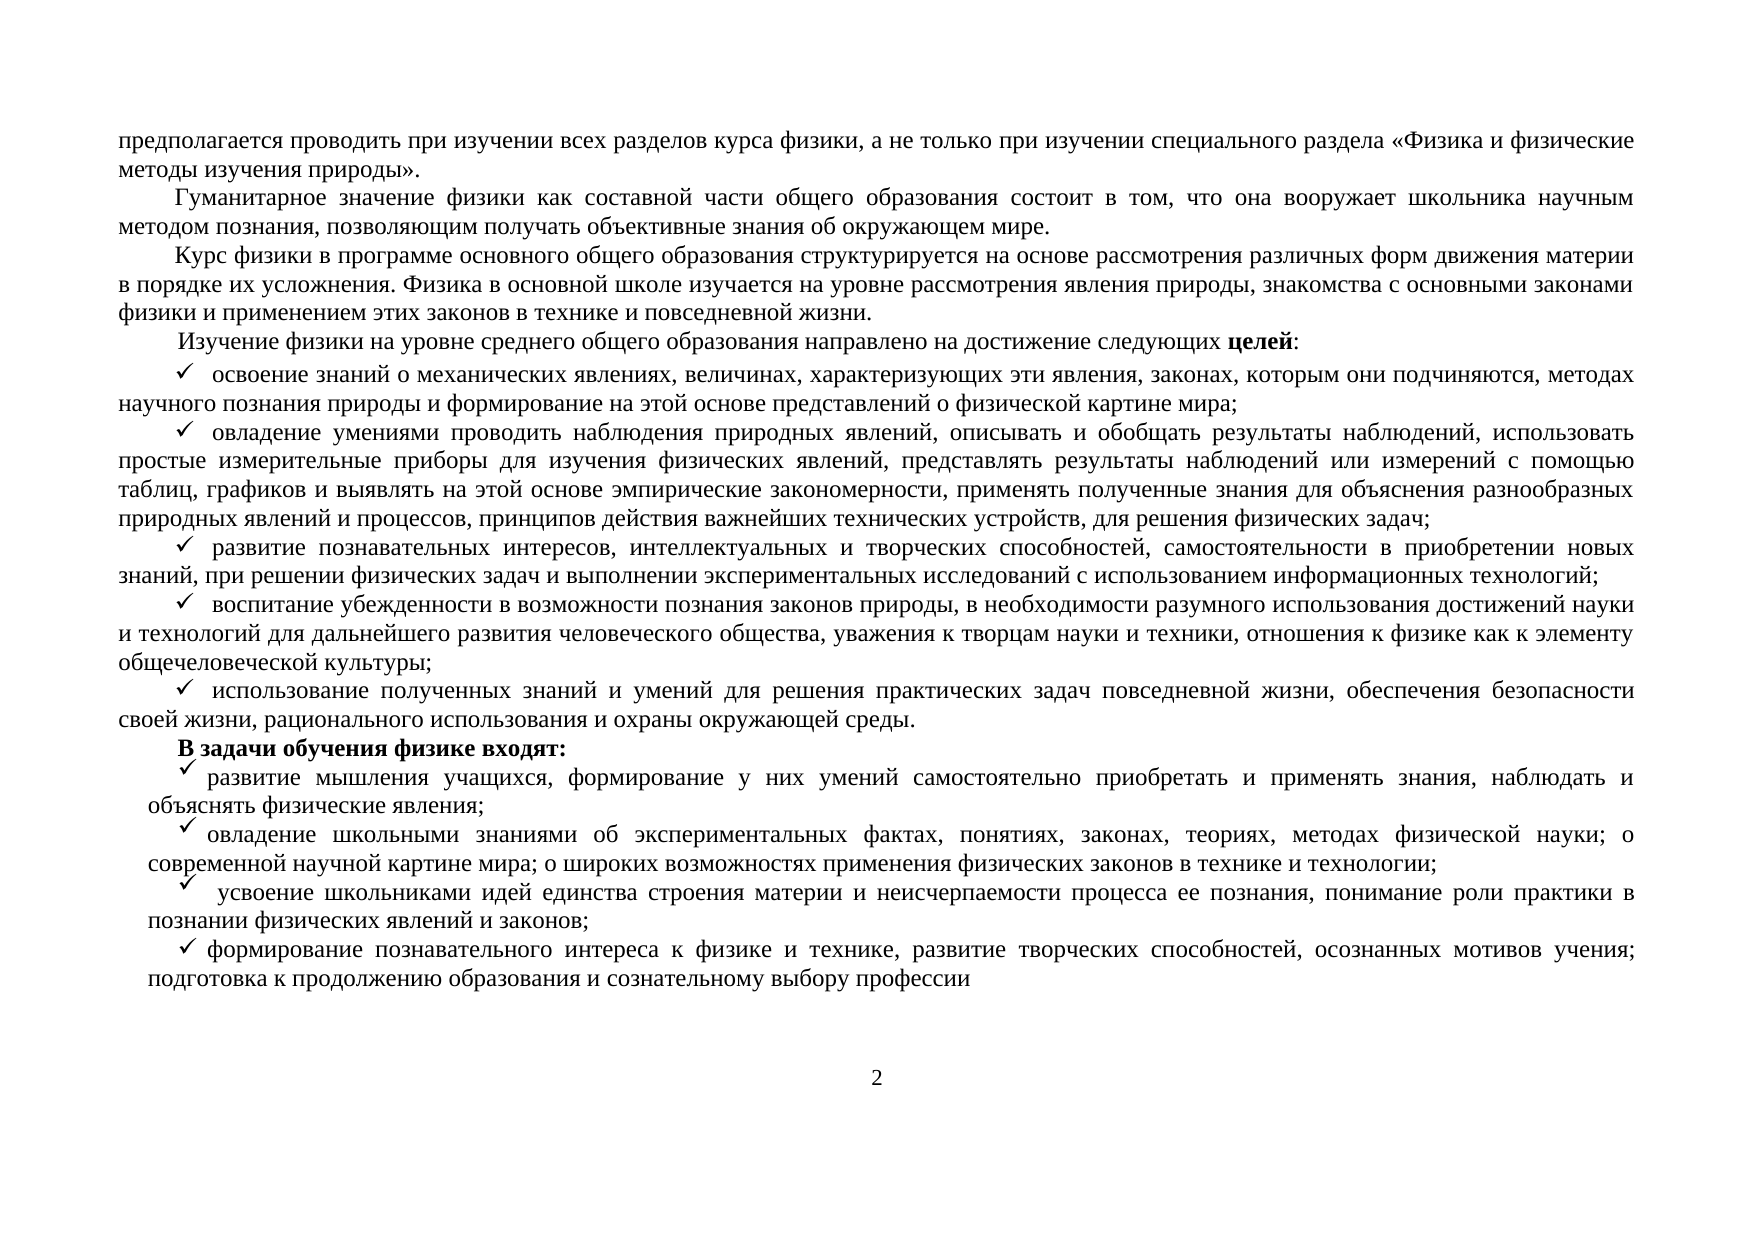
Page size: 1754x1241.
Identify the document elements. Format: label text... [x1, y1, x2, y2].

list воспитание убежденности в возможности познания законов природы, в необходимости разумного использования достижений науки и технологий для дальнейшего развития человеческого общества, уважения к творцам науки и техники, отношения к физике как к элементу общечеловеческой культуры; [118, 589, 1636, 675]
list освоение знаний о механических явлениях, величинах, характеризующих эти явления, законах, которым они подчиняются, методах научного познания природы и формирование на этой основе представлений о физической картине мира; [118, 359, 1636, 417]
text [118, 125, 1636, 182]
list формирование познавательного интереса к физике и технике, развитие творческих способностей, осознанных мотивов учения; подготовка к продолжению образования и сознательному выбору профессии [148, 934, 1636, 992]
text В задачи обучения физике входят: [177, 733, 1636, 762]
list развитие познавательных интересов, интеллектуальных и творческих способностей, самостоятельности в приобретении новых знаний, при решении физических задач и выполнении экспериментальных исследований с использованием информационных технологий; [118, 532, 1636, 589]
text Гуманитарное значение физики как составной части общего образования состоит в том, что она вооружает школьника научным методом познания, позволяющим получать объективные знания об окружающем мире. [118, 182, 1636, 240]
list использование полученных знаний и умений для решения практических задач повседневной жизни, обеспечения безопасности своей жизни, рационального использования и охраны окружающей среды. [118, 675, 1636, 733]
list усвоение школьниками идей единства строения материи и неисчерпаемости процесса ее познания, понимание роли практики в познании физических явлений и законов; [148, 877, 1636, 934]
list развитие мышления учащихся, формирование у них умений самостоятельно приобретать и применять знания, наблюдать и объяснять физические явления; [148, 762, 1636, 819]
list овладение школьными знаниями об экспериментальных фактах, понятиях, законах, теориях, методах физической науки; о современной научной картине мира; о широких возможностях применения физических законов в технике и технологии; [148, 819, 1636, 877]
list овладение умениями проводить наблюдения природных явлений, описывать и обобщать результаты наблюдений, использовать простые измерительные приборы для изучения физических явлений, представлять результаты наблюдений или измерений с помощью таблиц, графиков и выявлять на этой основе эмпирические закономерности, применять полученные знания для объяснения разнообразных природных явлений и процессов, принципов действия важнейших технических устройств, для решения физических задач; [118, 417, 1636, 532]
text Курс физики в программе основного общего образования структурируется на основе рассмотрения различных форм движения материи в порядке их усложнения. Физика в основной школе изучается на уровне рассмотрения явления природы, знакомства с основными законами физики и применением этих законов в технике и повседневной жизни. [118, 240, 1636, 326]
text Изучение физики на уровне среднего общего образования направлено на достижение следующих целей: [118, 326, 1636, 355]
